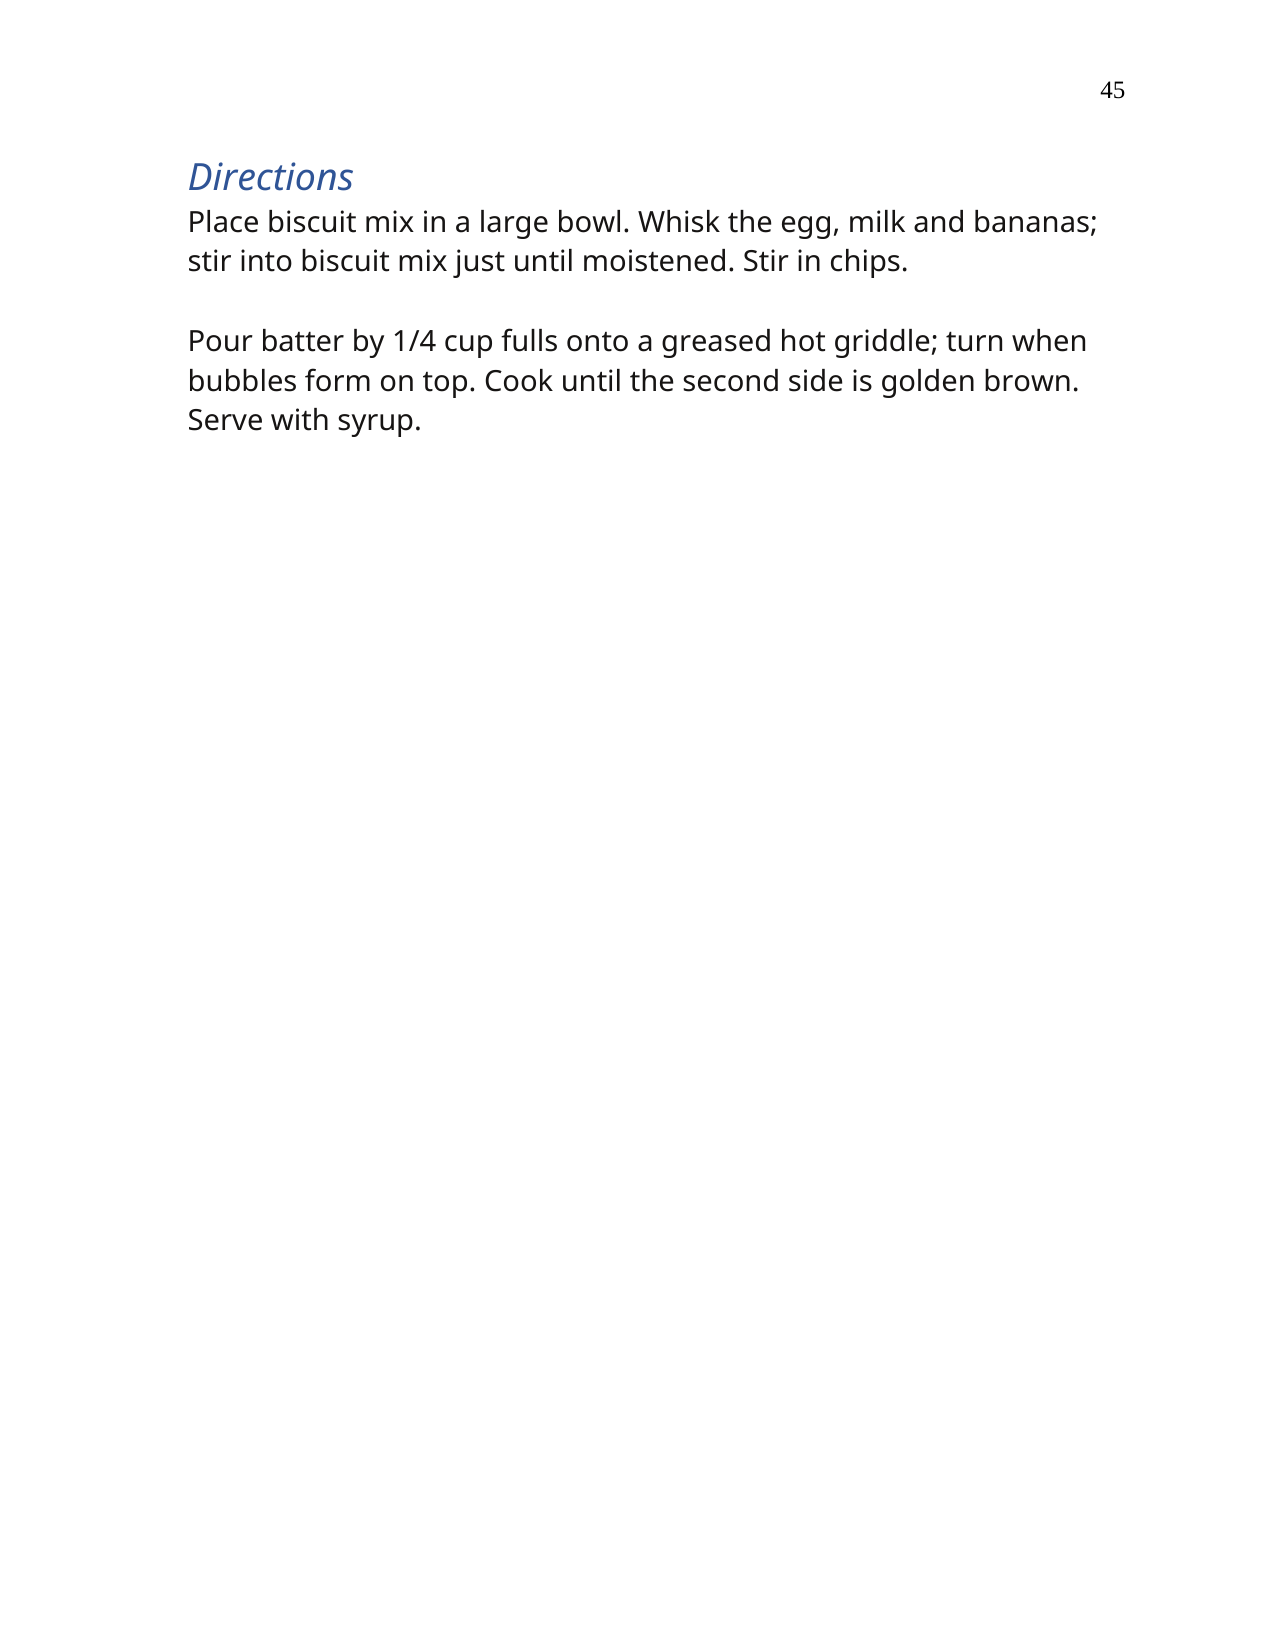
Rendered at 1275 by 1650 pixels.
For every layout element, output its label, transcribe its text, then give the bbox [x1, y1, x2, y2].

text Directions [187, 150, 1125, 201]
text Pour batter by 1/4 cup fulls onto a greased hot griddle; turn when bubbles form on top. Cook until the second side is golden brown. Serve with syrup. [187, 320, 1125, 439]
text Place biscuit mix in a large bowl. Whisk the egg, milk and bananas; stir into biscuit mix just until moistened. Stir in chips. [187, 201, 1125, 280]
